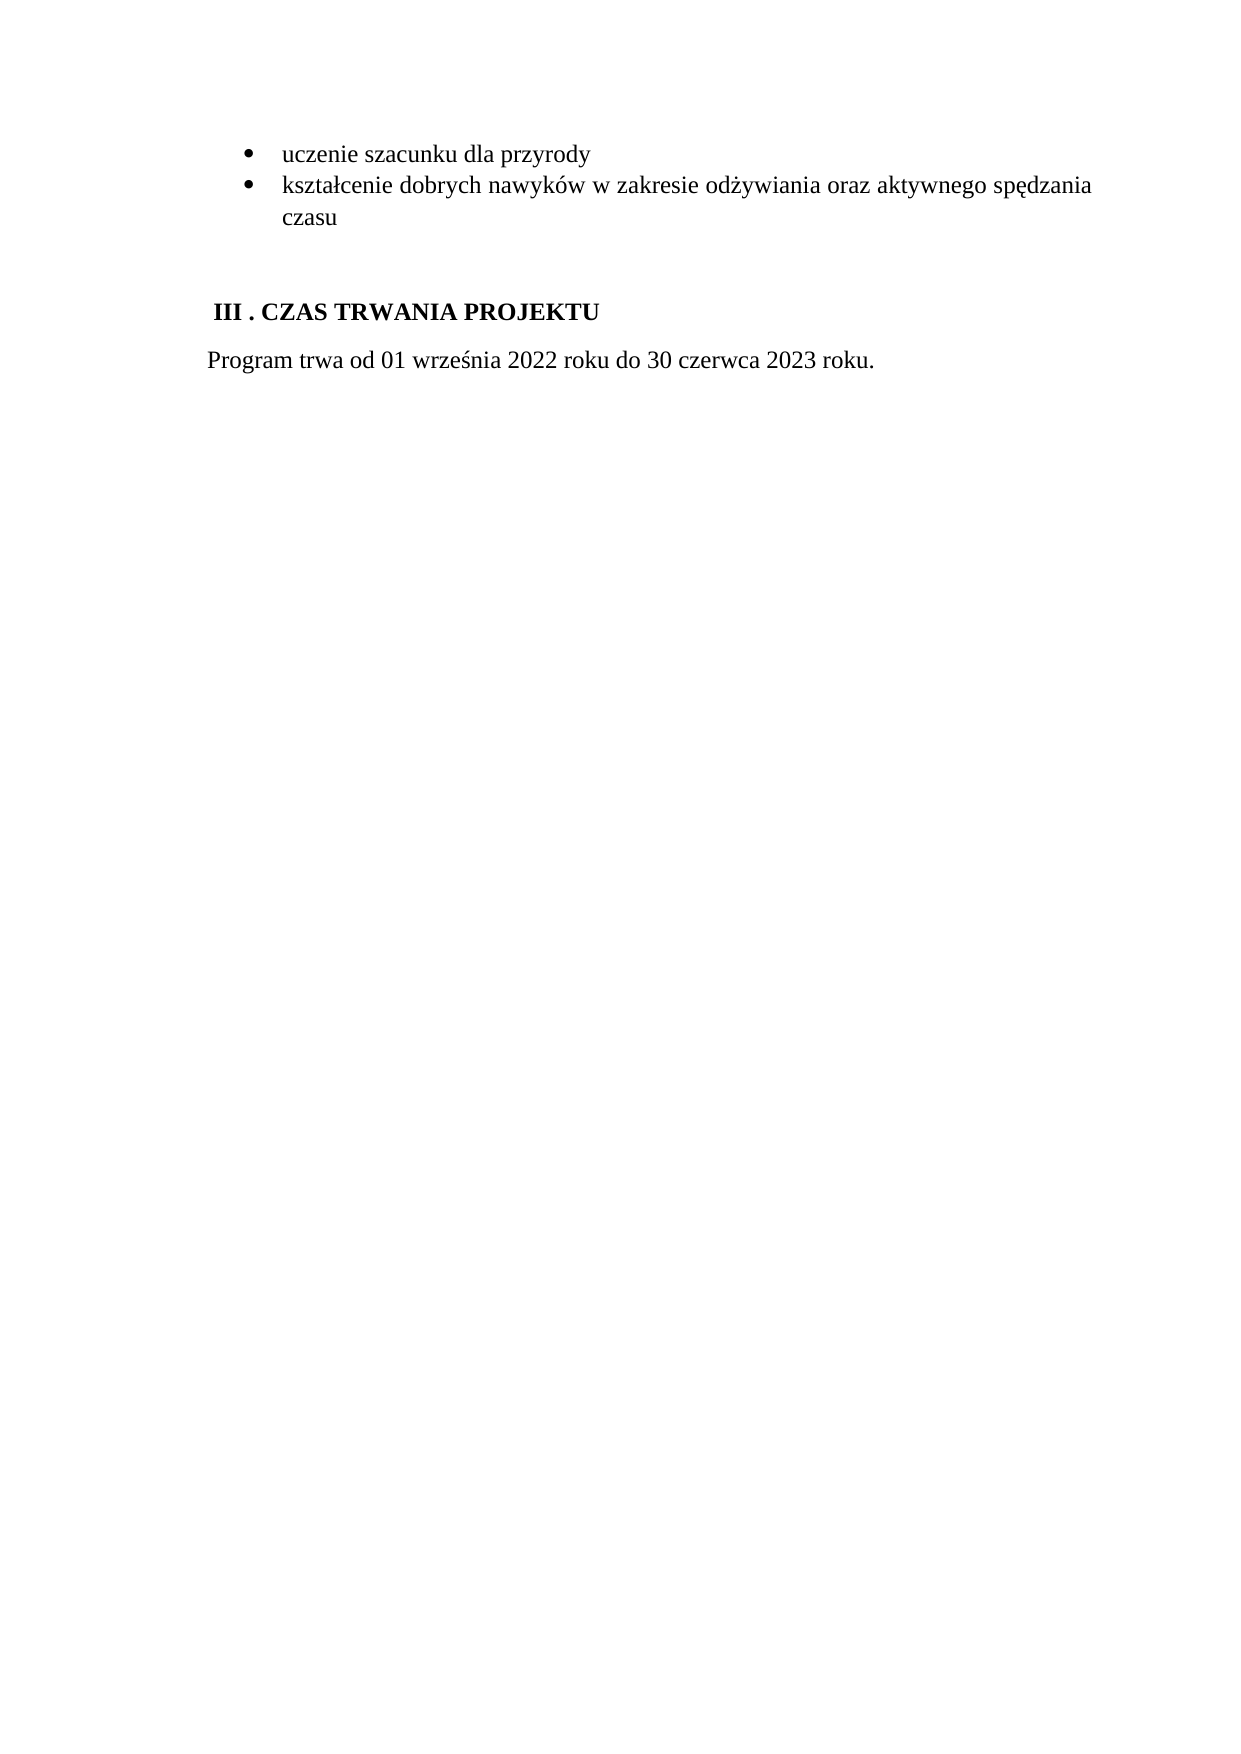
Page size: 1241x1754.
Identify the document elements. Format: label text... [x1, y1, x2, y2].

text Program trwa od 01 września 2022 roku do 30 czerwca 2023 roku. [207, 345, 1092, 373]
list uczenie szacunku dla przyrody [244, 139, 1092, 168]
text III . CZAS TRWANIA PROJEKTU [207, 297, 1092, 326]
list kształcenie dobrych nawyków w zakresie odżywiania oraz aktywnego spędzania czasu [244, 171, 1092, 230]
